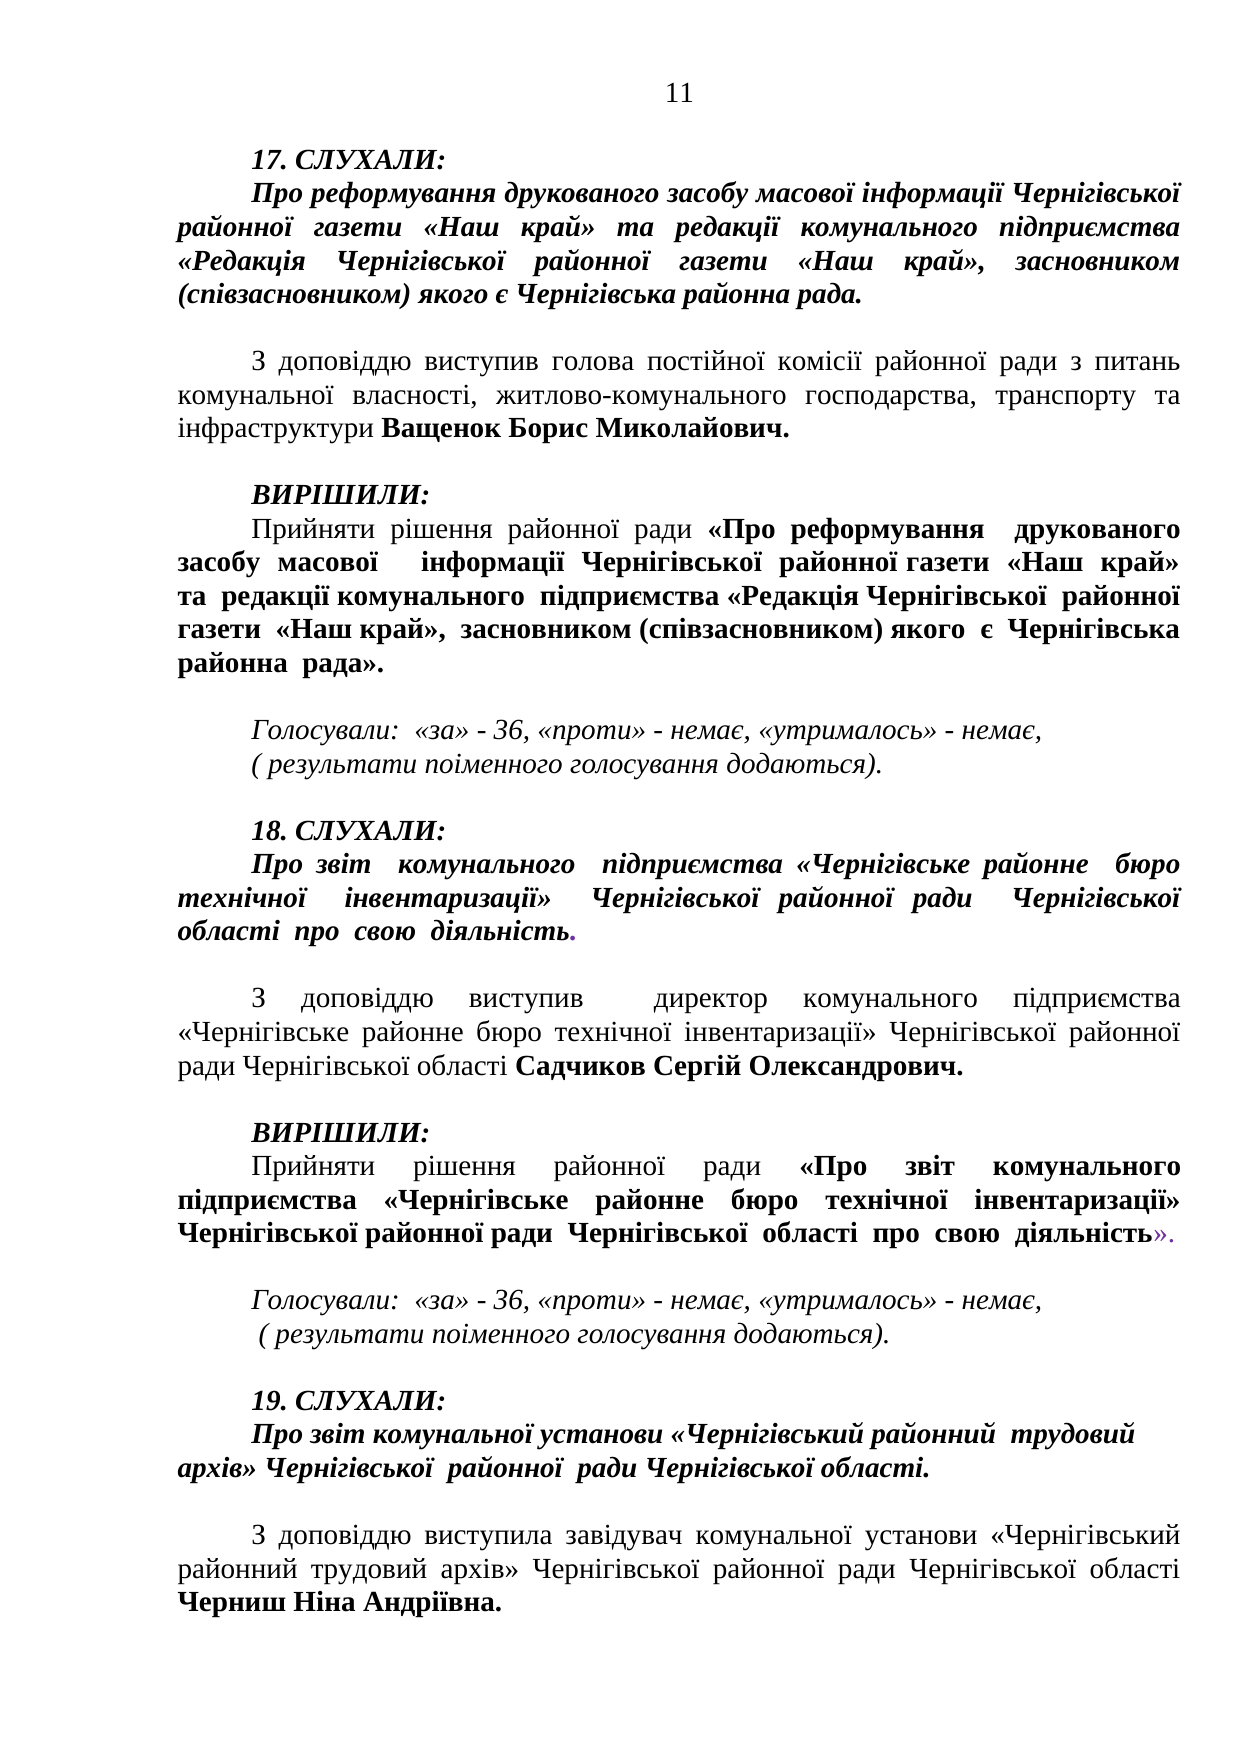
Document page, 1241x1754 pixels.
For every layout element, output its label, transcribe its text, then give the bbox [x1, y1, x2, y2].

text ВИРІШИЛИ: [177, 477, 1181, 511]
text Прийняти рішення районної ради «Про реформування друкованого засобу масової інформації Чернігівської районної газети «Наш край» та редакції комунального підприємства «Редакція Чернігівської районної газети «Наш край», засновником (співзасновником) якого є Чернігівська районна рада». [177, 511, 1181, 679]
text ( результати поіменного голосування додаються). [177, 1316, 1181, 1349]
text З доповіддю виступила завідувач комунальної установи «Чернігівський районний трудовий архів» Чернігівської районної ради Чернігівської області Черниш Ніна Андріївна. [177, 1517, 1181, 1618]
text 18. СЛУХАЛИ: [251, 813, 1181, 846]
text Голосували: «за» - 36, «проти» - немає, «утрималось» - немає, [177, 1282, 1181, 1316]
text Прийняти рішення районної ради «Про звіт комунального підприємства «Чернігівське районне бюро технічної інвентаризації» Чернігівської районної ради Чернігівської області про свою діяльність». [177, 1148, 1181, 1249]
text Про звіт комунальної установи «Чернігівський районний трудовий [177, 1417, 1181, 1450]
text ( результати поіменного голосування додаються). [177, 746, 1181, 779]
text архів» Чернігівської районної ради Чернігівської області. [177, 1450, 1181, 1484]
text 19. СЛУХАЛИ: [251, 1383, 1181, 1417]
text 17. СЛУХАЛИ: [251, 142, 1181, 176]
text Про реформування друкованого засобу масової інформації Чернігівської районної газети «Наш край» та редакції комунального підприємства «Редакція Чернігівської районної газети «Наш край», засновником (співзасновником) якого є Чернігівська районна рада. [177, 176, 1181, 310]
text Голосували: «за» - 36, «проти» - немає, «утрималось» - немає, [177, 712, 1181, 746]
text ВИРІШИЛИ: [177, 1115, 1181, 1148]
text Про звіт комунального підприємства «Чернігівське районне бюро технічної інвентаризації» Чернігівської районної ради Чернігівської області про свою діяльність. [177, 846, 1181, 947]
text З доповіддю виступив директор комунального підприємства «Чернігівське районне бюро технічної інвентаризації» Чернігівської районної ради Чернігівської області Садчиков Сергій Олександрович. [177, 981, 1181, 1081]
text З доповіддю виступив голова постійної комісії районної ради з питань комунальної власності, житлово-комунального господарства, транспорту та інфраструктури Ващенок Борис Миколайович. [177, 343, 1181, 444]
